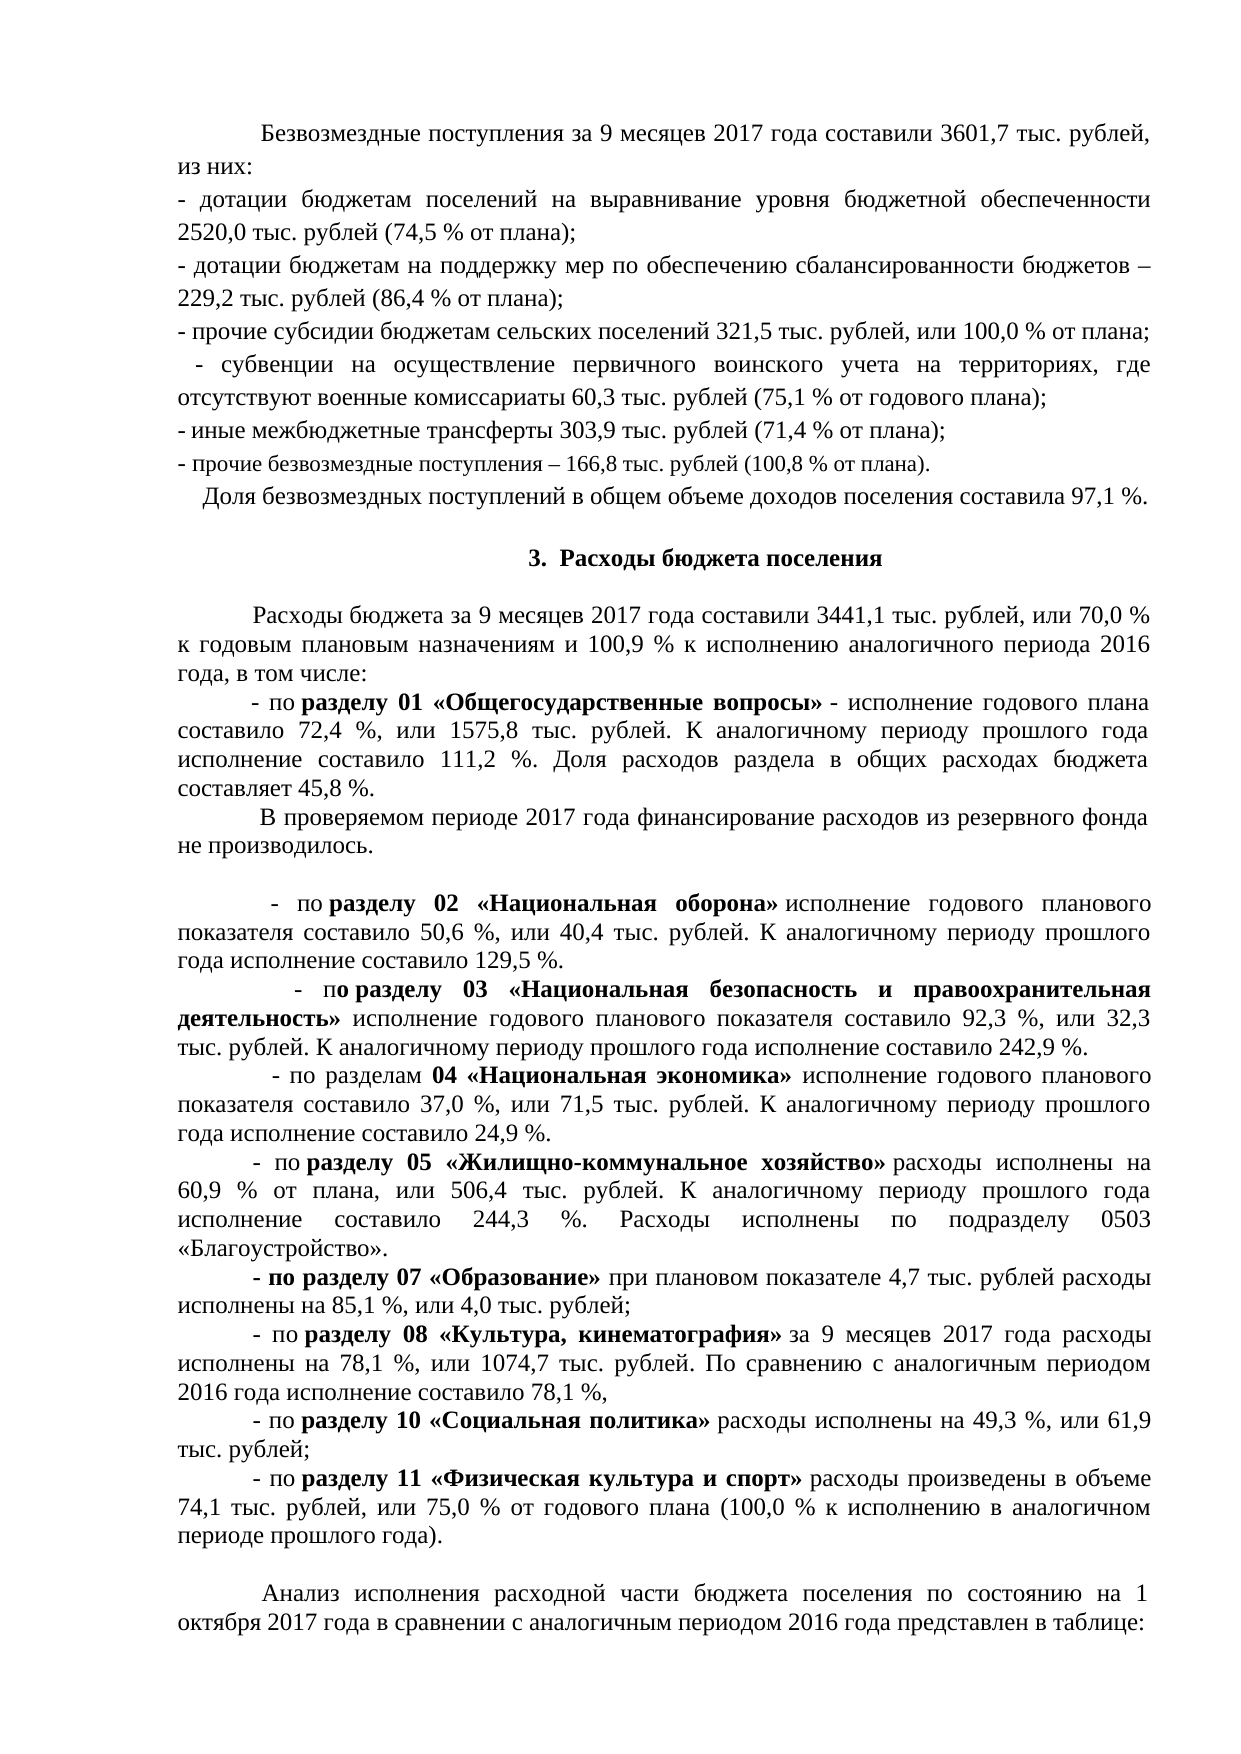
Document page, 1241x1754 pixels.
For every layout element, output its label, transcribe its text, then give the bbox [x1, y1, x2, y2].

text - субвенции на осуществление первичного воинского учета на территориях, где отсутствуют военные комиссариаты 60,3 тыс. рублей (75,1 % от годового плана); [177, 349, 1152, 411]
text - по разделу 07 «Образование» при плановом показателе 4,7 тыс. рублей расходы исполнены на 85,1 %, или 4,0 тыс. рублей; [177, 1262, 1152, 1319]
text - дотации бюджетам на поддержку мер по обеспечению сбалансированности бюджетов – 229,2 тыс. рублей (86,4 % от плана); [177, 250, 1152, 312]
text - по разделу 01 «Общегосударственные вопросы» - исполнение годового плана составило 72,4 %, или 1575,8 тыс. рублей. К аналогичному периоду прошлого года исполнение составило 111,2 %. Доля расходов раздела в общих расходах бюджета составляет 45,8 %. [177, 687, 1149, 802]
text - по разделу 11 «Физическая культура и спорт» расходы произведены в объеме 74,1 тыс. рублей, или 75,0 % от годового плана (100,0 % к исполнению в аналогичном периоде прошлого года). [177, 1463, 1152, 1549]
text - дотации бюджетам поселений на выравнивание уровня бюджетной обеспеченности 2520,0 тыс. рублей (74,5 % от плана); [177, 184, 1152, 246]
text - по разделу 10 «Социальная политика» расходы исполнены на 49,3 %, или 61,9 тыс. рублей; [177, 1406, 1152, 1463]
text - по разделу 02 «Национальная оборона» исполнение годового планового показателя составило 50,6 %, или 40,4 тыс. рублей. К аналогичному периоду прошлого года исполнение составило 129,5 %. [177, 888, 1152, 974]
text - по разделам 04 «Национальная экономика» исполнение годового планового показателя составило 37,0 %, или 71,5 тыс. рублей. К аналогичному периоду прошлого года исполнение составило 24,9 %. [177, 1061, 1152, 1147]
text - по разделу 08 «Культура, кинематография» за 9 месяцев 2017 года расходы исполнены на 78,1 %, или 1074,7 тыс. рублей. По сравнению с аналогичным периодом 2016 года исполнение составило 78,1 %, [177, 1319, 1152, 1406]
text - иные межбюджетные трансферты 303,9 тыс. рублей (71,4 % от плана); [177, 415, 1152, 444]
text В проверяемом периоде 2017 года финансирование расходов из резервного фонда не производилось. [177, 802, 1149, 859]
text - по разделу 03 «Национальная безопасность и правоохранительная деятельность» исполнение годового планового показателя составило 92,3 %, или 32,3 тыс. рублей. К аналогичному периоду прошлого года исполнение составило 242,9 %. [177, 974, 1152, 1061]
text - прочие субсидии бюджетам сельских поселений 321,5 тыс. рублей, или 100,0 % от плана; [177, 316, 1152, 345]
text - по разделу 05 «Жилищно-коммунальное хозяйство» расходы исполнены на 60,9 % от плана, или 506,4 тыс. рублей. К аналогичному периоду прошлого года исполнение составило 244,3 %. Расходы исполнены по подразделу 0503 «Благоустройство». [177, 1147, 1152, 1262]
text Анализ исполнения расходной части бюджета поселения по состоянию на 1 октября 2017 года в сравнении с аналогичным периодом 2016 года представлен в таблице: [177, 1578, 1149, 1636]
text - прочие безвозмездные поступления – 166,8 тыс. рублей (100,8 % от плана). [177, 448, 1152, 477]
text Расходы бюджета за 9 месяцев 2017 года составили 3441,1 тыс. рублей, или 70,0 % к годовым плановым назначениям и 100,9 % к исполнению аналогичного периода 2016 года, в том числе: [177, 601, 1152, 687]
text Безвозмездные поступления за 9 месяцев 2017 года составили 3601,7 тыс. рублей, из них: [177, 118, 1152, 180]
text Доля безвозмездных поступлений в общем объеме доходов поселения составила 97,1 %. [177, 481, 1152, 510]
text 3. Расходы бюджета поселения [261, 543, 1149, 572]
